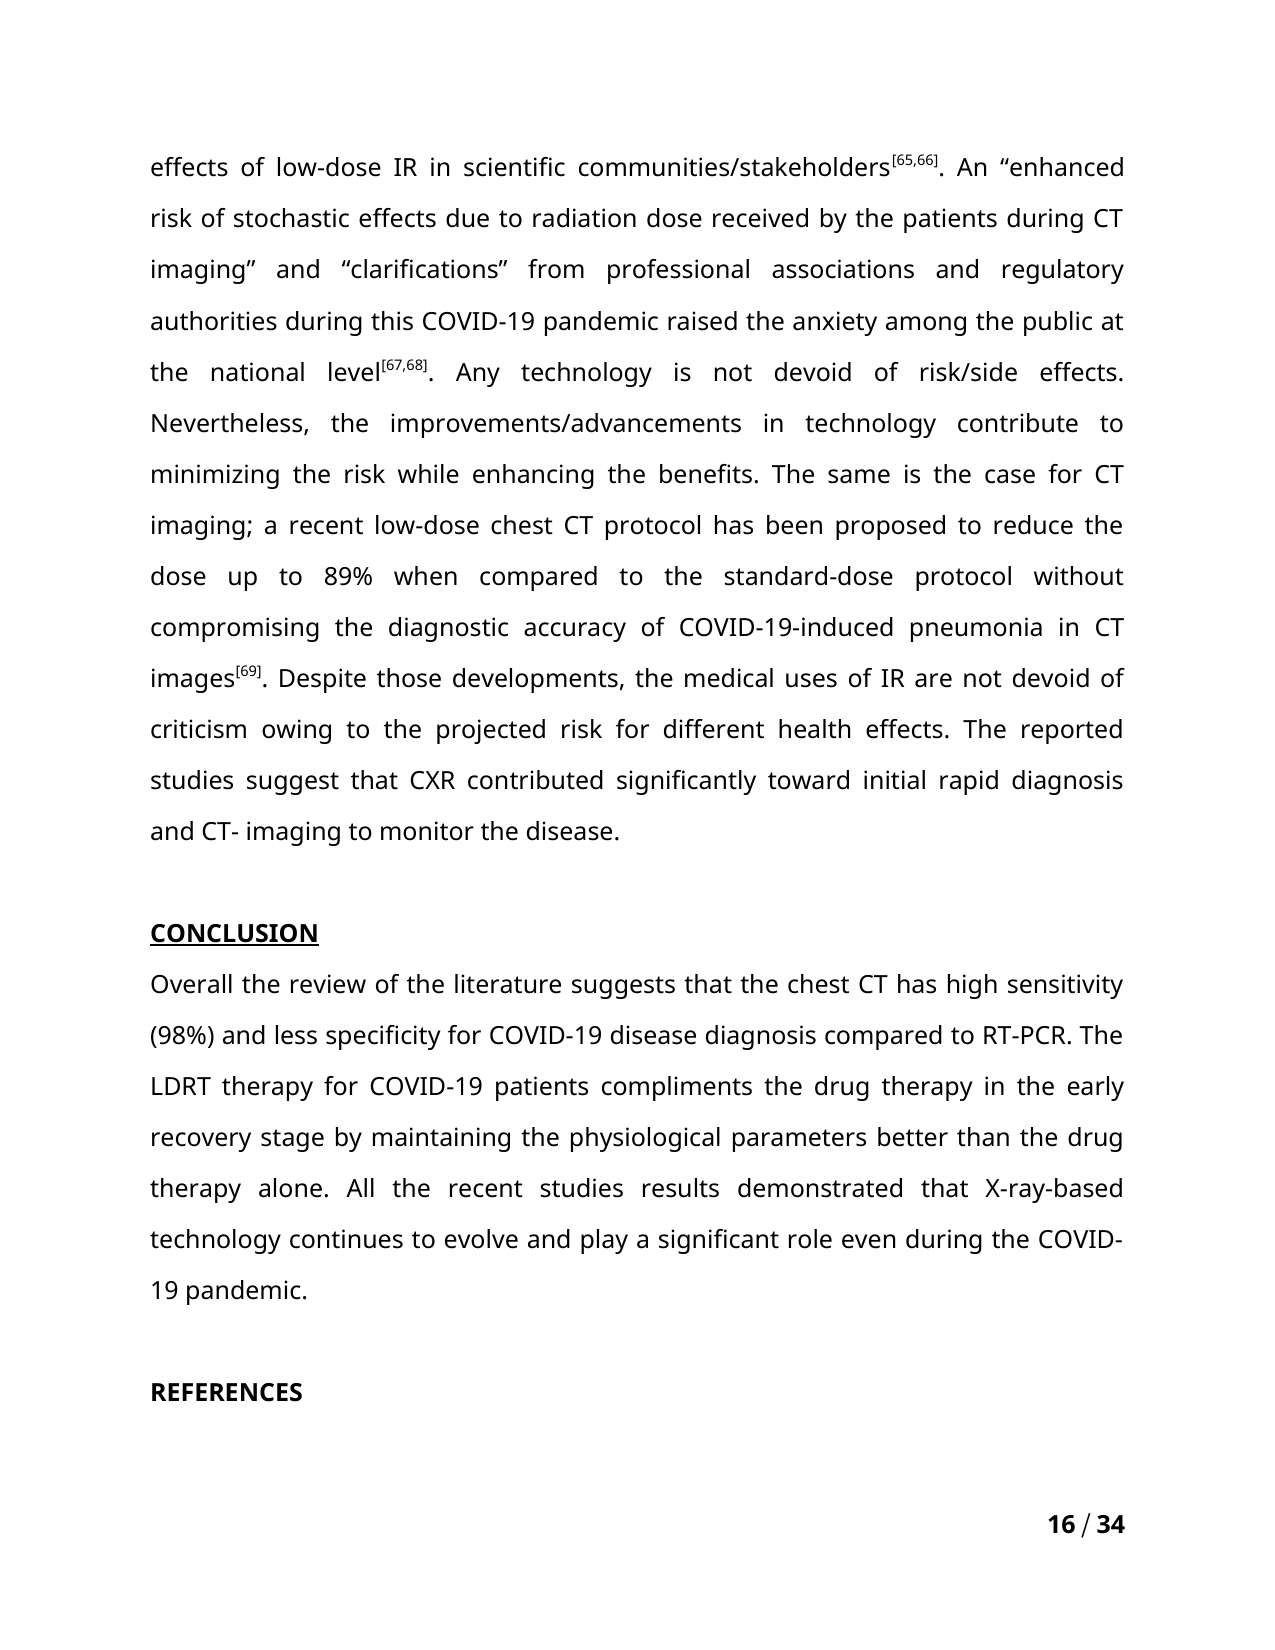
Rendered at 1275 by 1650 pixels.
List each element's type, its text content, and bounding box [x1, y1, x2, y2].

text REFERENCES [150, 1375, 1125, 1409]
text CONCLUSION [150, 916, 1125, 950]
text Overall the review of the literature suggests that the chest CT has high sensitivity (98%) and less specificity for COVID-19 disease diagnosis compared to RT-PCR. The LDRT therapy for COVID-19 patients compliments the drug therapy in the early recovery stage by maintaining the physiological parameters better than the drug therapy alone. All the recent studies results demonstrated that X-ray-based technology continues to evolve and play a significant role even during the COVID-19 pandemic. [150, 967, 1125, 1307]
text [150, 150, 1125, 848]
